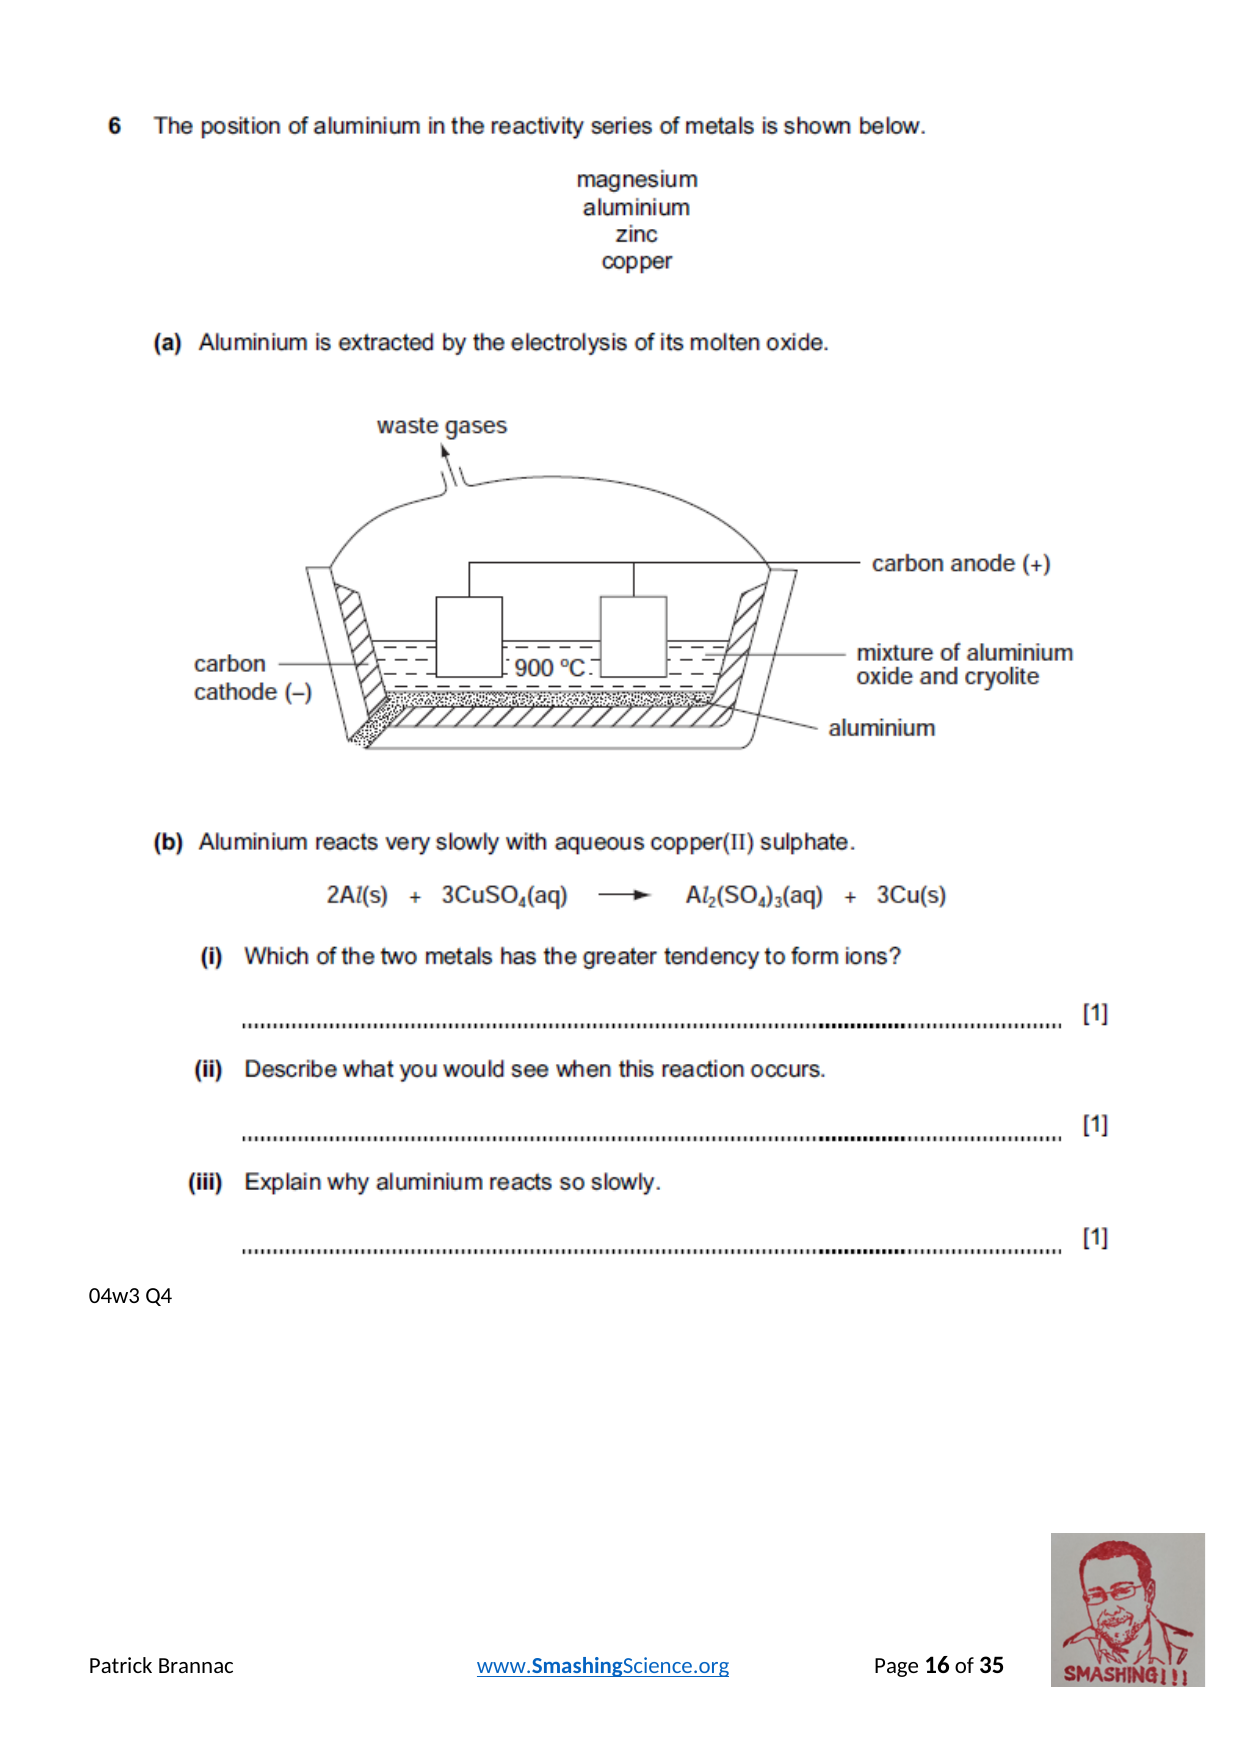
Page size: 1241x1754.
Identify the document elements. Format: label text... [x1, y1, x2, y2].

text 04w3 Q4 [89, 1282, 1211, 1310]
picture [1051, 1533, 1205, 1687]
